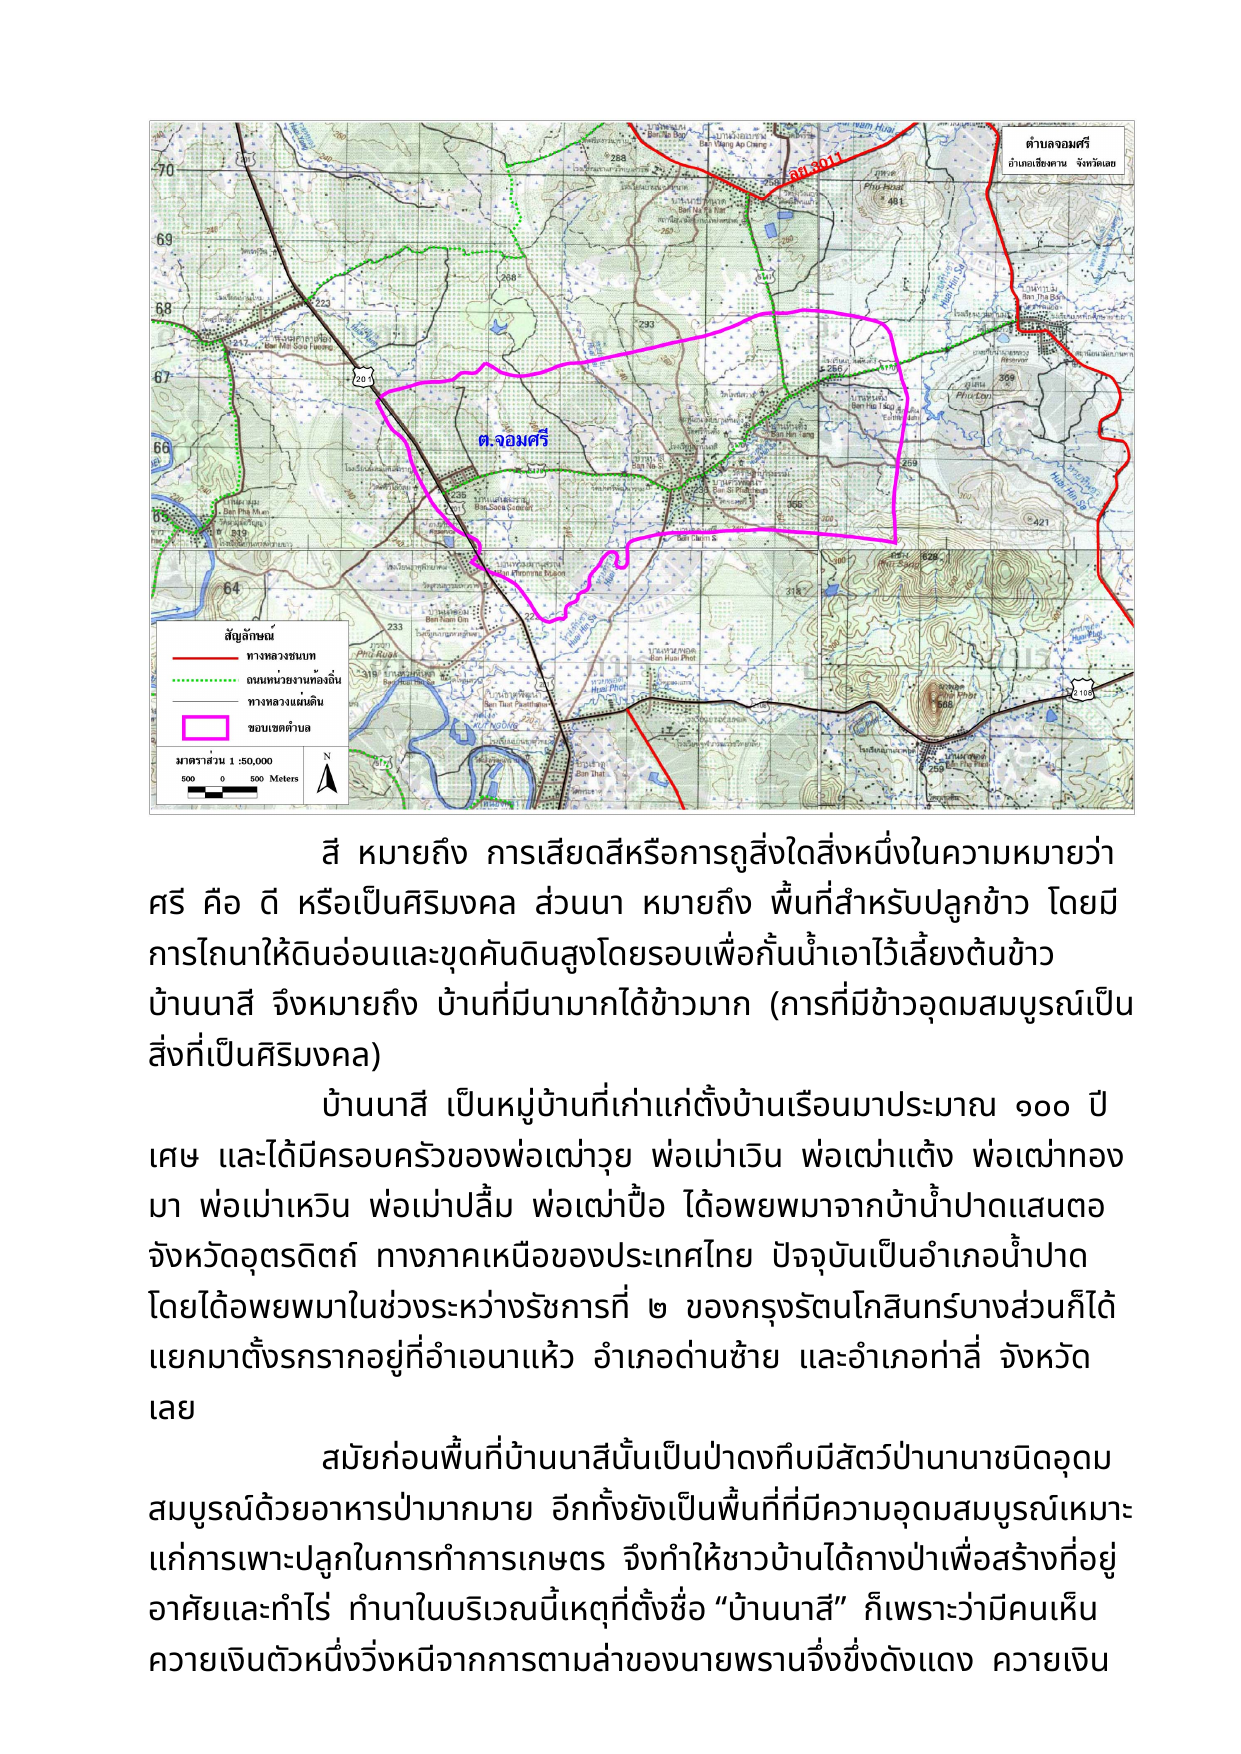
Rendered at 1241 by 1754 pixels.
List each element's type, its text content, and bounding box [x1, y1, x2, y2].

text สี หมายถึง การเสียดสีหรือการถูสิ่งใดสิ่งหนึ่งในความหมายว่า ศรี คือ ดี หรือเป็นศิริมงคล ส่วนนา หมายถึง พื้นที่สำหรับปลูกข้าว โดยมีการไถนาให้ดินอ่อนและขุดคันดินสูงโดยรอบเพื่อกั้นน้ำเอาไว้เลี้ยงต้นข้าว บ้านนาสี จึงหมายถึง บ้านที่มีนามากได้ข้าวมาก (การที่มีข้าวอุดมสมบูรณ์เป็นสิ่งที่เป็นศิริมงคล) [148, 829, 1137, 1081]
text บ้านนาสี เป็นหมู่บ้านที่เก่าแก่ตั้งบ้านเรือนมาประมาณ ๑๐๐ ปีเศษ และได้มีครอบครัวของพ่อเฒ่าวุย พ่อเม่าเวิน พ่อเฒ่าแต้ง พ่อเฒ่าทองมา พ่อเม่าเหวิน พ่อเม่าปลื้ม พ่อเฒ่าปื้อ ได้อพยพมาจากบ้าน้ำปาดแสนตอ จังหวัดอุตรดิตถ์ ทางภาคเหนือของประเทศไทย ปัจจุบันเป็นอำเภอน้ำปาด โดยได้อพยพมาในช่วงระหว่างรัชการที่ ๒ ของกรุงรัตนโกสินทร์บางส่วนก็ได้แยกมาตั้งรกรากอยู่ที่อำเอนาแห้ว อำเภอด่านซ้าย และอำเภอท่าลี่ จังหวัดเลย [148, 1081, 1137, 1434]
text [148, 1434, 1137, 1686]
picture [147, 118, 1137, 817]
